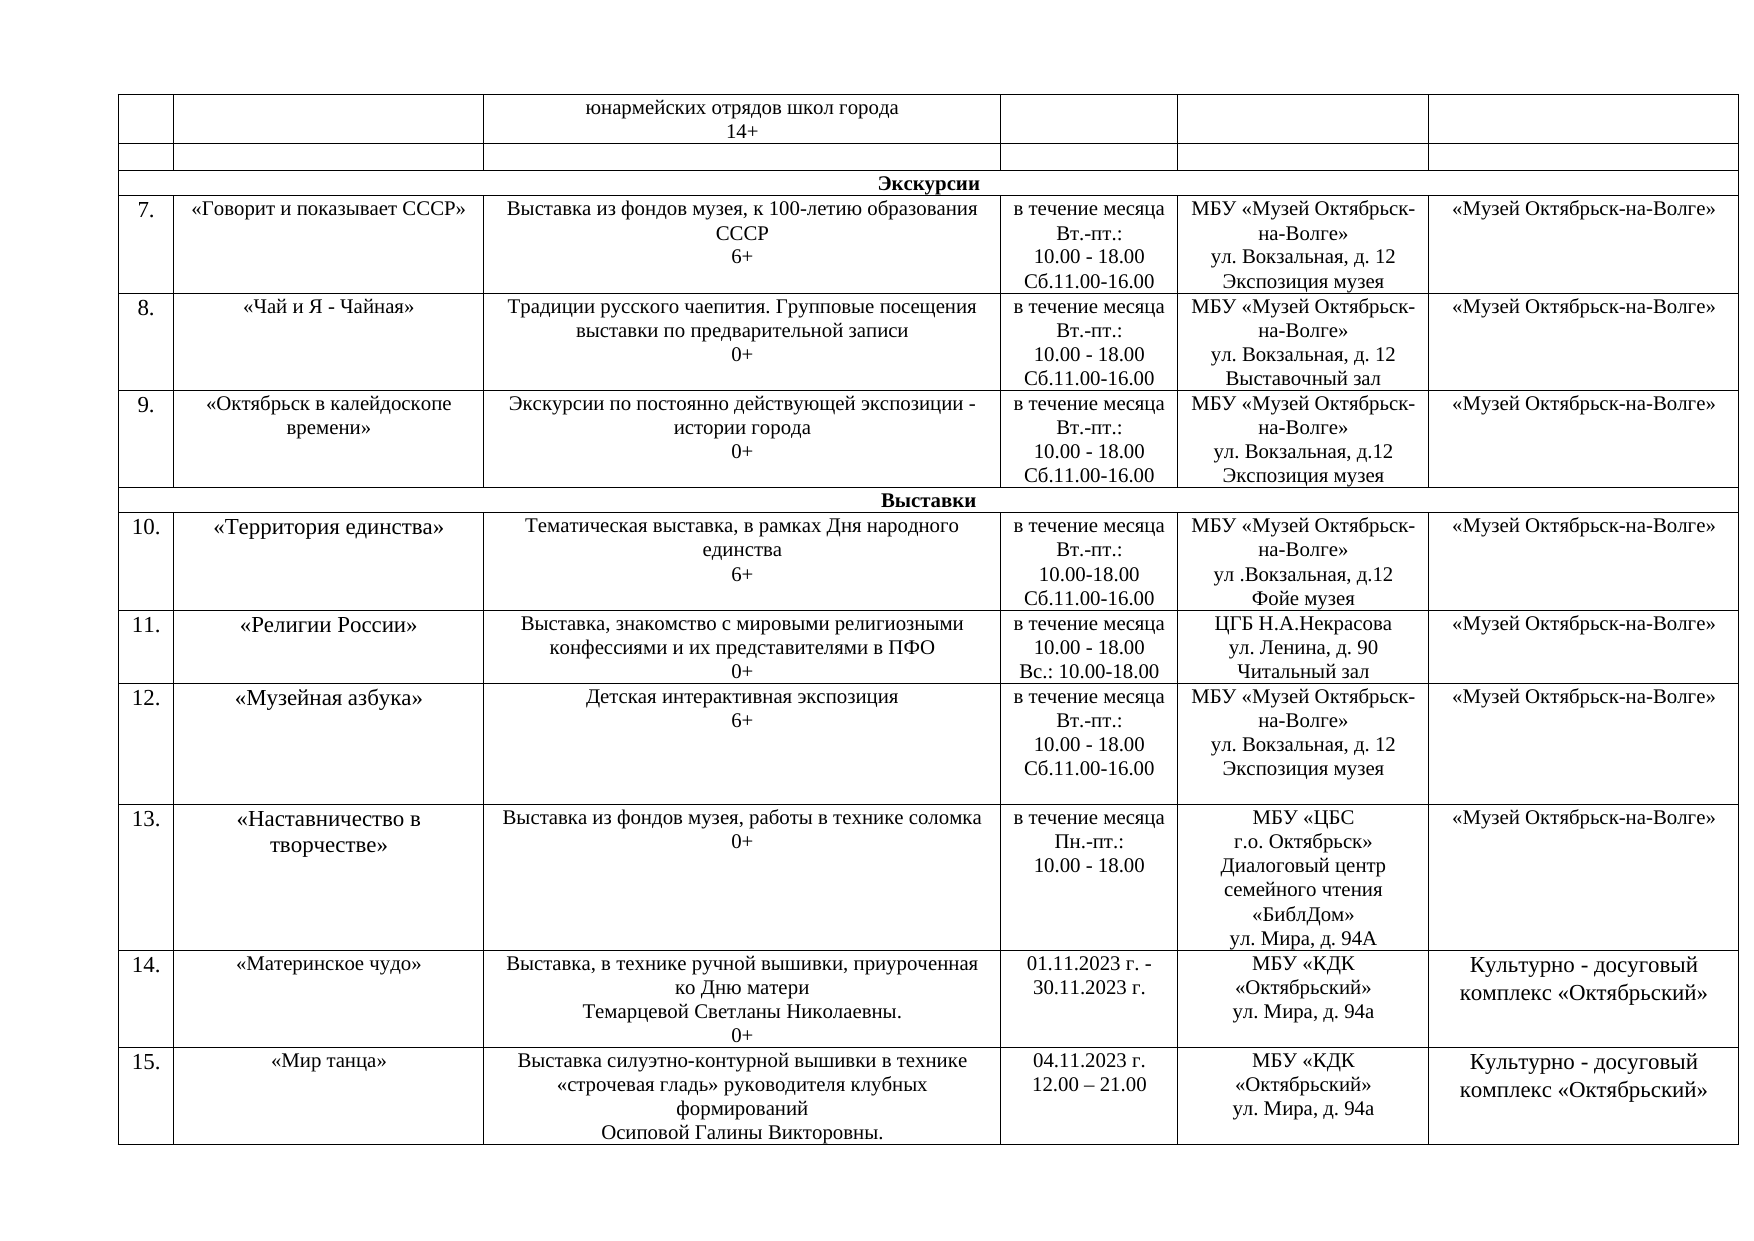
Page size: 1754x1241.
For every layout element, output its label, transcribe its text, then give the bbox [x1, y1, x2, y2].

table_cell «Материнское чудо» [174, 951, 483, 1047]
table_cell 14. [119, 951, 173, 1047]
table_cell «Музей Октябрьск-на-Волге» [1429, 196, 1738, 293]
table_cell Тематическая выставка, в рамках Дня народного единства 6+ [484, 513, 1000, 609]
table_cell в течение месяца Пн.-пт.: 10.00 - 18.00 [1001, 805, 1177, 949]
table_cell Выставка, знакомство с мировыми религиозными конфессиями и их представителями в ПФО 0+ [484, 611, 1000, 683]
table_cell в течение месяца Вт.-пт.: 10.00 - 18.00 Сб.11.00-16.00 [1001, 391, 1177, 487]
table_cell «Музей Октябрьск-на-Волге» [1429, 391, 1738, 487]
table_cell [1178, 144, 1428, 170]
table_cell 6. [119, 95, 173, 143]
table_cell МБУ «ЦБС г.о. Октябрьск» Диалоговый центр семейного чтения «БиблДом» ул. Мира, д. 94А [1178, 805, 1428, 949]
table_cell 01.11.2023 г. - 30.11.2023 г. [1001, 951, 1177, 1047]
table_cell [119, 144, 173, 170]
table_cell 9. [119, 391, 173, 487]
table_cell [1429, 1048, 1738, 1144]
table_cell 15. [119, 1048, 173, 1144]
table_cell «Территория единства» [174, 513, 483, 609]
table_cell «Мир танца» [174, 1048, 483, 1144]
table_cell Детская интерактивная экспозиция 6+ [484, 684, 1000, 804]
table_cell 7. [119, 196, 173, 293]
table_cell [1429, 144, 1738, 170]
table_cell «Музей Октябрьск-на-Волге» [1429, 684, 1738, 804]
table_cell Экскурсии [119, 171, 1738, 195]
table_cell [174, 95, 483, 143]
table_cell МБУ «Музей Октябрьск-на-Волге» ул .Вокзальная, д.12 Фойе музея [1178, 513, 1428, 609]
table_cell 8. [119, 294, 173, 390]
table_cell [1429, 95, 1738, 143]
table_cell в течение месяца Вт.-пт.: 10.00 - 18.00 Сб.11.00-16.00 [1001, 684, 1177, 804]
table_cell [1178, 1048, 1428, 1144]
table_cell Культурно - досуговый комплекс «Октябрьский» [1429, 951, 1738, 1047]
table_cell 13. [119, 805, 173, 949]
table_cell «Музей Октябрьск-на-Волге» [1429, 805, 1738, 949]
table_cell Традиции русского чаепития. Групповые посещения выставки по предварительной записи 0+ [484, 294, 1000, 390]
table_cell МБУ «Музей Октябрьск-на-Волге» ул. Вокзальная, д.12 Экспозиция музея [1178, 391, 1428, 487]
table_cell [484, 1048, 1000, 1144]
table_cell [1001, 1048, 1177, 1144]
table_cell «Октябрьск в калейдоскопе времени» [174, 391, 483, 487]
table_cell «Религии России» [174, 611, 483, 683]
table_cell в течение месяца Вт.-пт.: 10.00 - 18.00 Сб.11.00-16.00 [1001, 196, 1177, 293]
table_cell 11. [119, 611, 173, 683]
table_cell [1178, 95, 1428, 143]
table_cell Экскурсии по постоянно действующей экспозиции - истории города 0+ [484, 391, 1000, 487]
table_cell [484, 95, 1000, 143]
table_cell ЦГБ Н.А.Некрасова ул. Ленина, д. 90 Читальный зал [1178, 611, 1428, 683]
table_cell в течение месяца Вт.-пт.: 10.00-18.00 Сб.11.00-16.00 [1001, 513, 1177, 609]
table_cell [174, 144, 483, 170]
table_cell Выставка, в технике ручной вышивки, приуроченная ко Дню матери Темарцевой Светланы Николаевны. 0+ [484, 951, 1000, 1047]
table_cell «Наставничество в творчестве» [174, 805, 483, 949]
table_cell Выставка из фондов музея, работы в технике соломка 0+ [484, 805, 1000, 949]
table_cell в течение месяца 10.00 - 18.00 Вс.: 10.00-18.00 [1001, 611, 1177, 683]
table_cell «Музейная азбука» [174, 684, 483, 804]
table_cell МБУ «КДК «Октябрьский» ул. Мира, д. 94а [1178, 951, 1428, 1047]
table_cell «Музей Октябрьск-на-Волге» [1429, 513, 1738, 609]
table_cell [484, 144, 1000, 170]
table_cell «Музей Октябрьск-на-Волге» [1429, 294, 1738, 390]
table_cell «Музей Октябрьск-на-Волге» [1429, 611, 1738, 683]
table_cell [1001, 144, 1177, 170]
table_cell Выставки [119, 488, 1738, 512]
table_cell МБУ «Музей Октябрьск-на-Волге» ул. Вокзальная, д. 12 Экспозиция музея [1178, 684, 1428, 804]
table_cell «Чай и Я - Чайная» [174, 294, 483, 390]
table_cell МБУ «Музей Октябрьск-на-Волге» ул. Вокзальная, д. 12 Экспозиция музея [1178, 196, 1428, 293]
table_cell Выставка из фондов музея, к 100-летию образования СССР 6+ [484, 196, 1000, 293]
table_cell МБУ «Музей Октябрьск-на-Волге» ул. Вокзальная, д. 12 Выставочный зал [1178, 294, 1428, 390]
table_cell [1001, 95, 1177, 143]
table_cell в течение месяца Вт.-пт.: 10.00 - 18.00 Сб.11.00-16.00 [1001, 294, 1177, 390]
table_cell 10. [119, 513, 173, 609]
table_cell 12. [119, 684, 173, 804]
table_cell «Говорит и показывает СССР» [174, 196, 483, 293]
